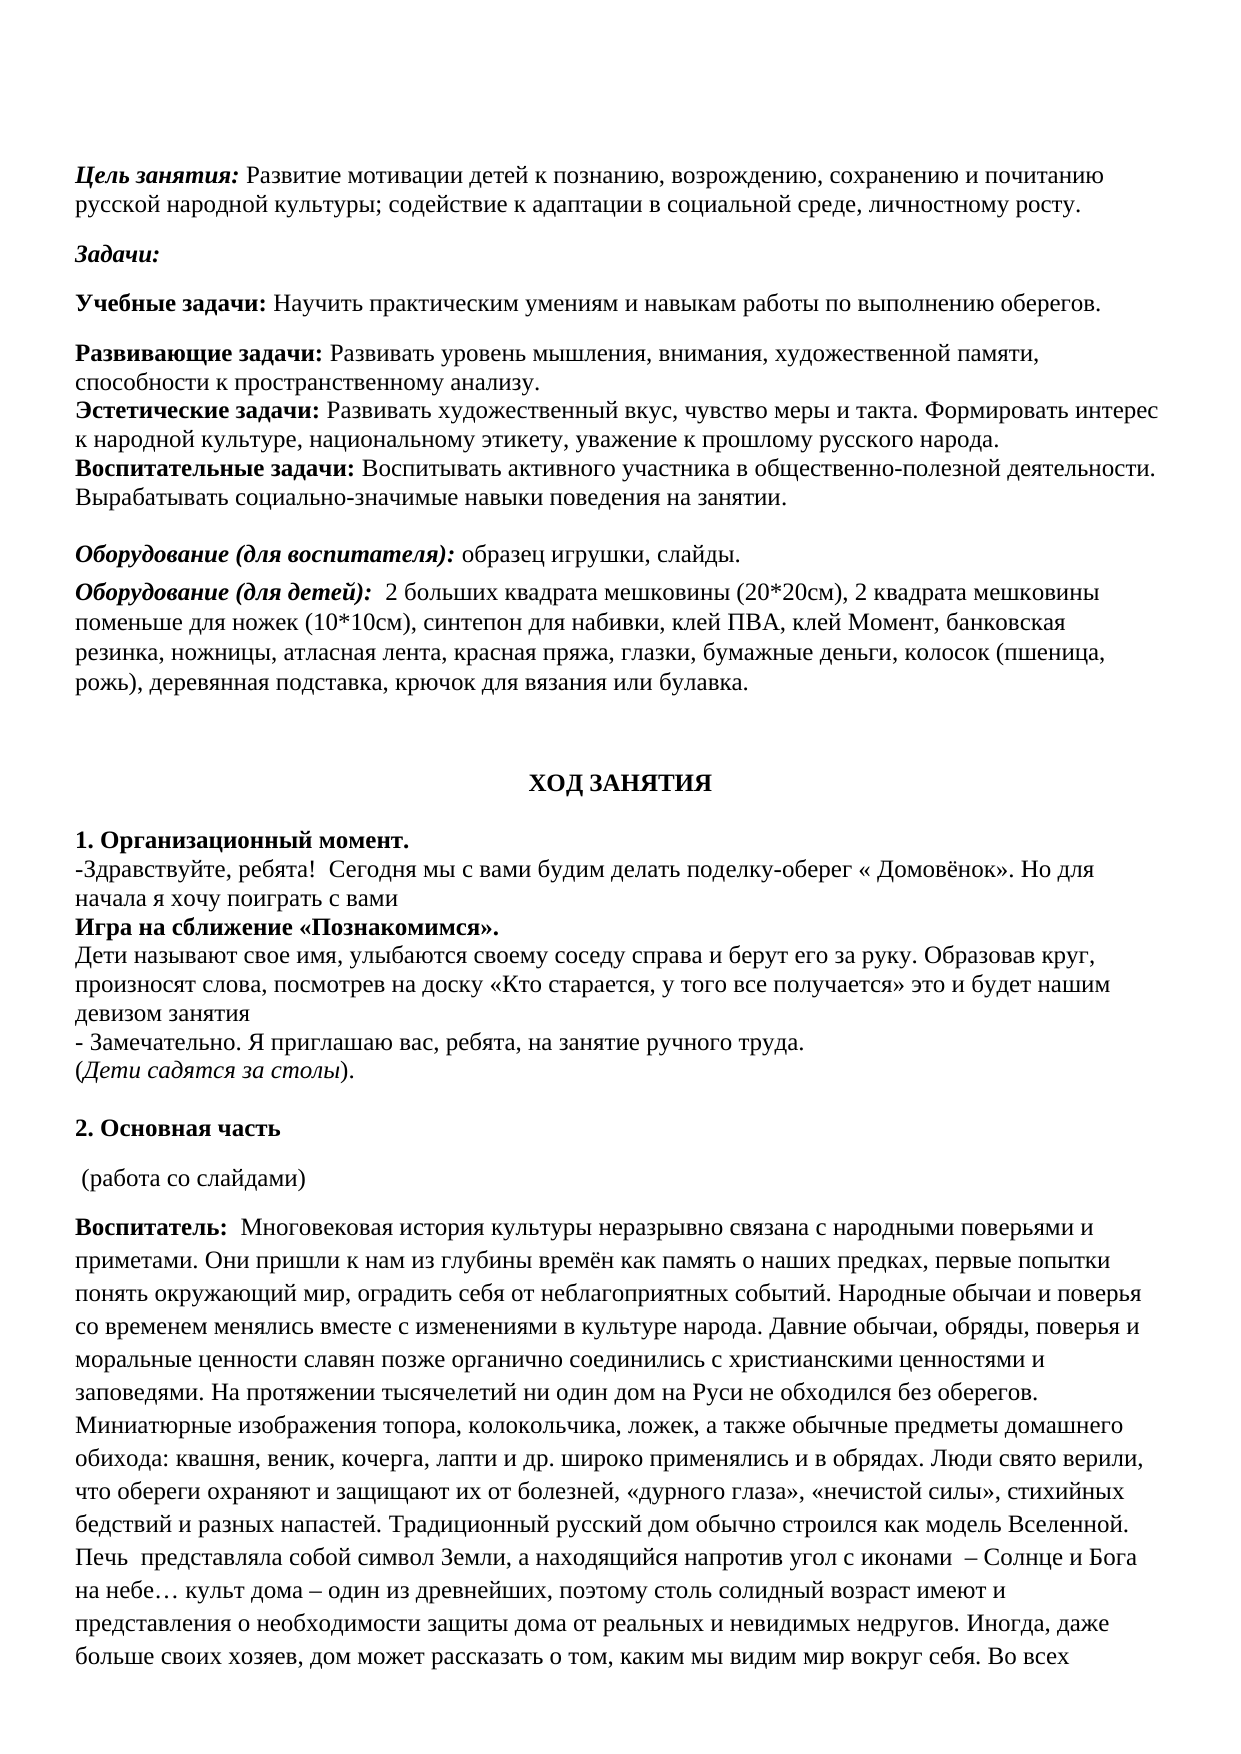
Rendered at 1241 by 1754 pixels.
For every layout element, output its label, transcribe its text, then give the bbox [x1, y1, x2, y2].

text 2. Основная часть [75, 1113, 1165, 1142]
text (работа со слайдами) [75, 1163, 1165, 1191]
text Оборудование (для воспитателя): образец игрушки, слайды. [75, 539, 1165, 568]
text Развивающие задачи: Развивать уровень мышления, внимания, художественной памяти, способности к пространственному анализу. [75, 338, 1165, 396]
text Цель занятия: Развитие мотивации детей к познанию, возрождению, сохранению и почитанию русской народной культуры; содействие к адаптации в социальной среде, личностному росту. [75, 161, 1165, 218]
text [75, 1212, 1165, 1670]
text 1. Организационный момент. [75, 826, 1165, 854]
text Эстетические задачи: Развивать художественный вкус, чувство меры и такта. Формировать интерес к народной культуре, национальному этикету, уважение к прошлому русского народа. [75, 396, 1165, 453]
text ХОД ЗАНЯТИЯ [75, 768, 1165, 797]
text -Здравствуйте, ребята! Сегодня мы с вами будим делать поделку-оберег « Домовёнок». Но для начала я хочу поиграть с вами [75, 854, 1165, 912]
text Оборудование (для детей): 2 больших квадрата мешковины (20*20см), 2 квадрата мешковины поменьше для ножек (10*10см), синтепон для набивки, клей ПВА, клей Момент, банковская резинка, ножницы, атласная лента, красная пряжа, глазки, бумажные деньги, колосок (пшеница, рожь), деревянная подставка, крючок для вязания или булавка. [75, 576, 1149, 696]
text - Замечательно. Я приглашаю вас, ребята, на занятие ручного труда. [75, 1027, 1165, 1056]
text Дети называют свое имя, улыбаются своему соседу справа и берут его за руку. Образовав круг, произносят слова, посмотрев на доску «Кто старается, у того все получается» это и будет нашим девизом занятия [75, 941, 1165, 1027]
text (Дети садятся за столы). [75, 1056, 1165, 1084]
text Задачи: [75, 239, 1165, 268]
text Учебные задачи: Научить практическим умениям и навыкам работы по выполнению оберегов. [75, 288, 1165, 317]
text Игра на сближение «Познакомимся». [75, 912, 1165, 941]
text Воспитательные задачи: Воспитывать активного участника в общественно-полезной деятельности. Вырабатывать социально-значимые навыки поведения на занятии. [75, 453, 1165, 511]
